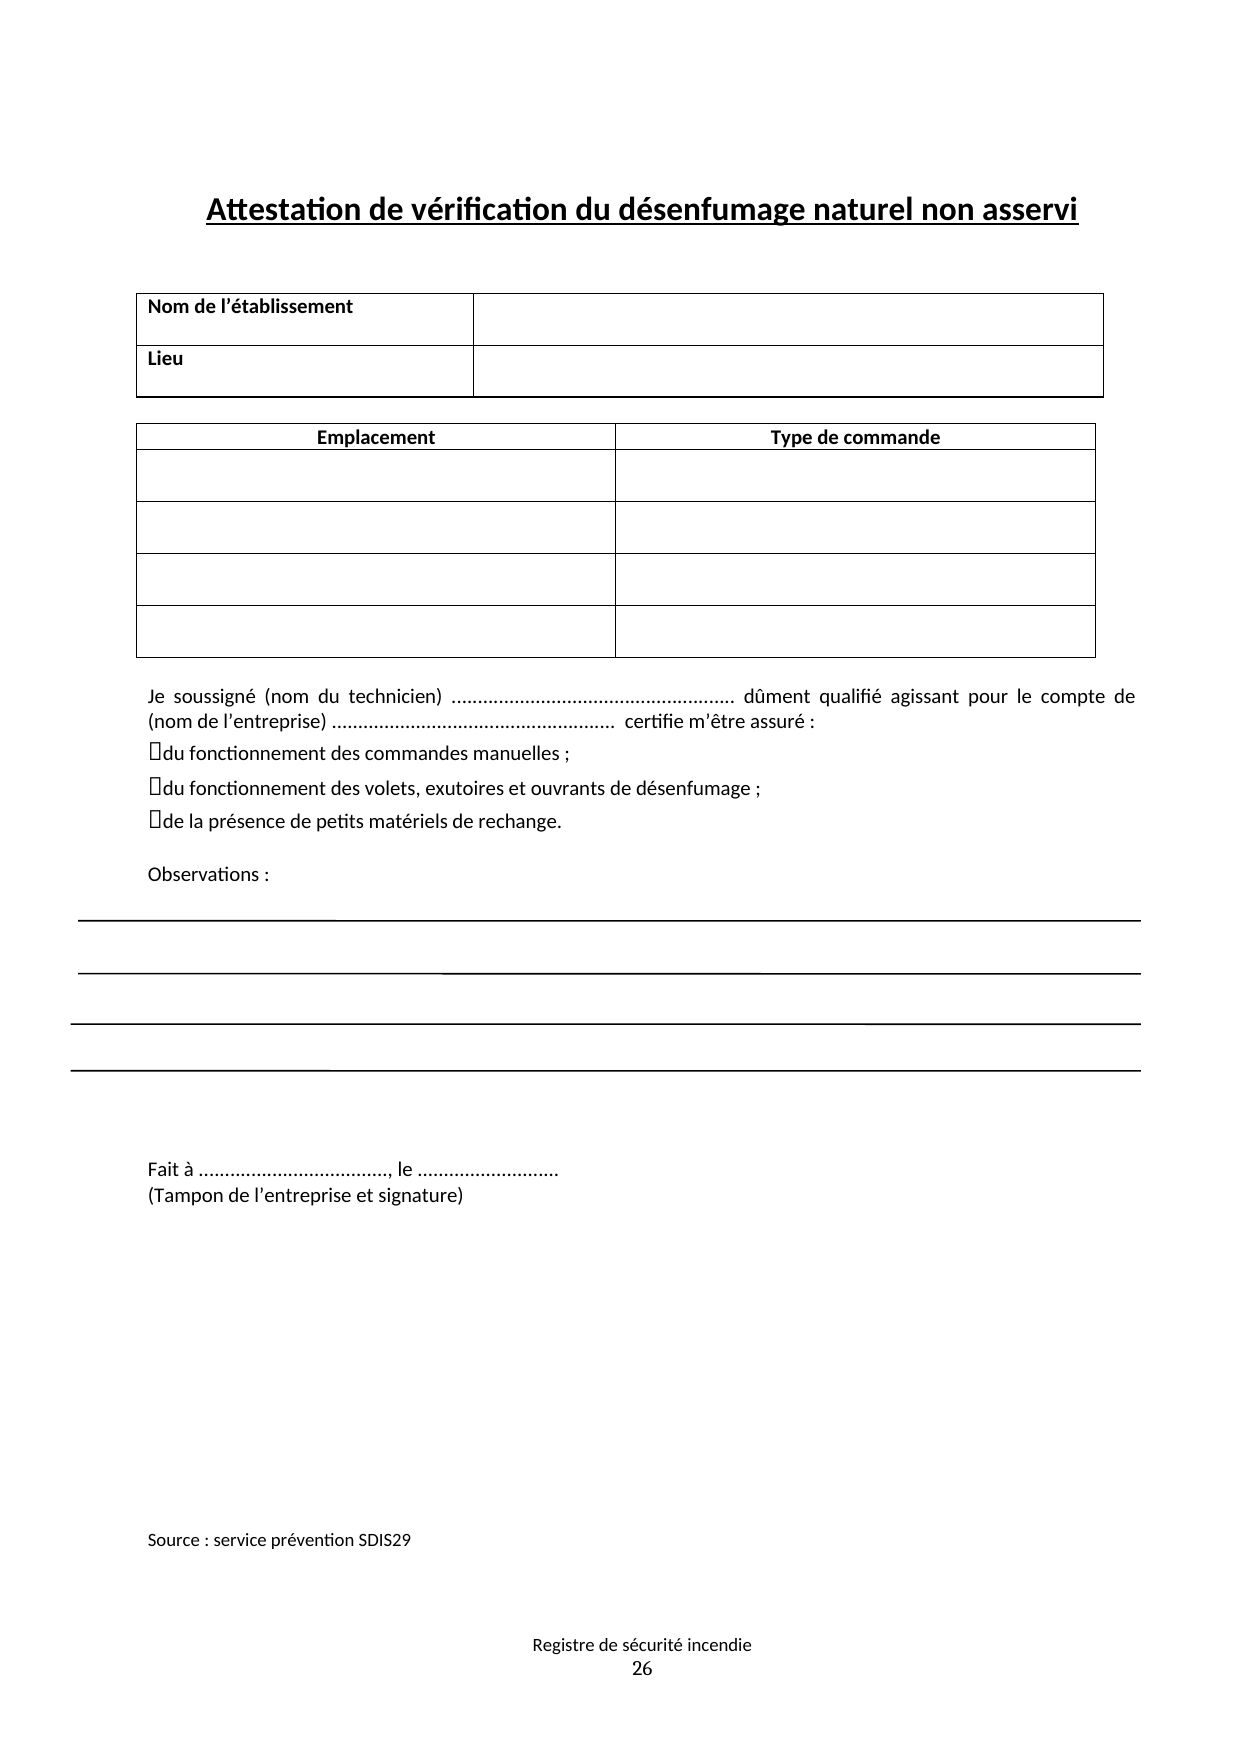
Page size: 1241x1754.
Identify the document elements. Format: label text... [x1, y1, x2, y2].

text (Tampon de l’entreprise et signature) [148, 1182, 1137, 1207]
text Observations : [148, 862, 1137, 887]
table_cell [616, 502, 1095, 553]
table_cell [616, 606, 1095, 657]
table_header Nom de l’établissement [137, 294, 473, 344]
table_cell [137, 554, 615, 605]
text Attestation de vérification du désenfumage naturel non asservi [148, 188, 1137, 229]
table_cell [137, 502, 615, 553]
table_cell [137, 450, 615, 501]
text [148, 1528, 1137, 1551]
text du fonctionnement des volets, exutoires et ouvrants de désenfumage ; [148, 768, 1137, 802]
table_cell [137, 606, 615, 657]
table_header Type de commande [616, 424, 1095, 449]
table_cell [616, 554, 1095, 605]
text Fait à ...................................., le ........................... [148, 1157, 1137, 1182]
text de la présence de petits matériels de rechange. [148, 802, 1137, 836]
table_cell [474, 346, 1103, 396]
text Je soussigné (nom du technicien) ...................................................... dûment qualifié agissant pour le compte de (nom de l’entreprise) ...................................................... certifie m’être assuré : [148, 683, 1137, 734]
table_header [474, 294, 1103, 344]
table_header Emplacement [137, 424, 615, 449]
table_cell Lieu [137, 346, 473, 396]
text du fonctionnement des commandes manuelles ; [148, 734, 1137, 768]
table_cell [616, 450, 1095, 501]
